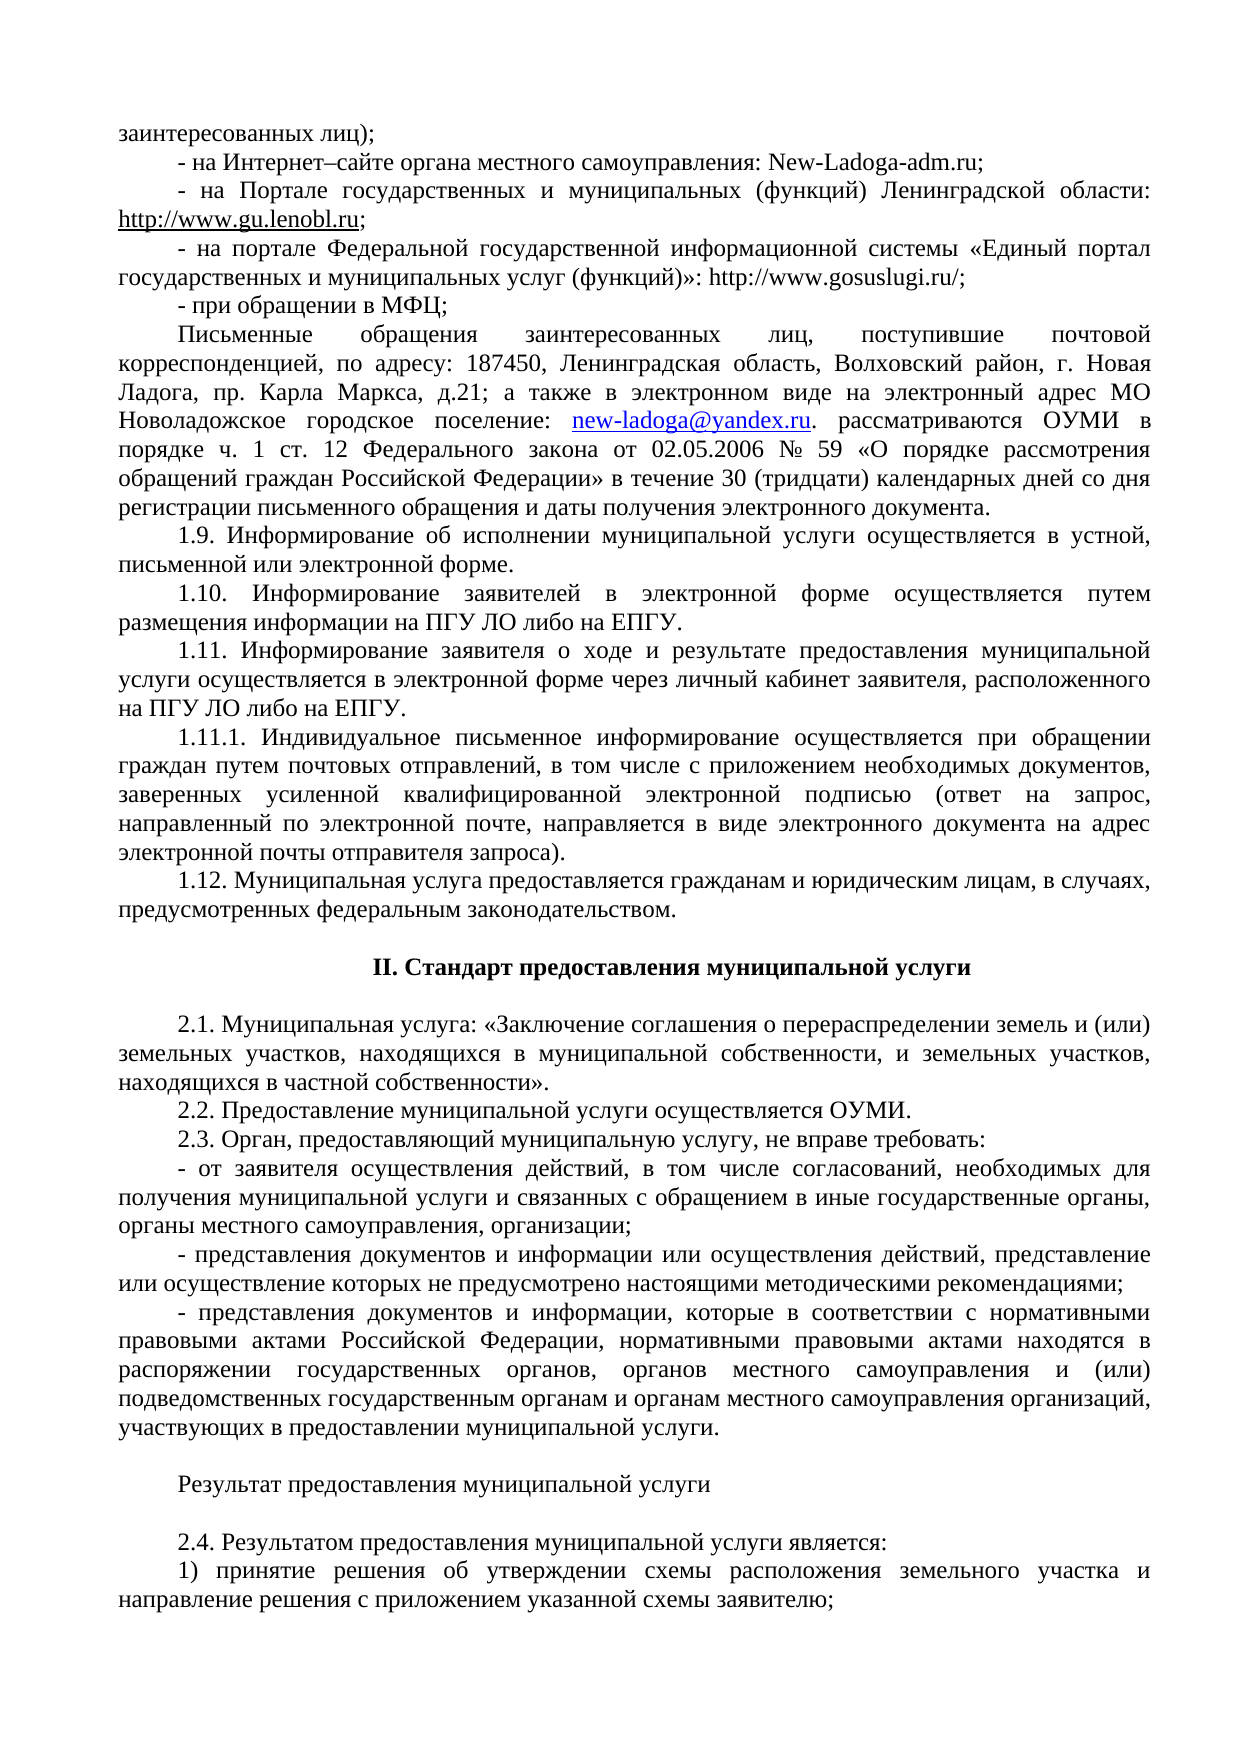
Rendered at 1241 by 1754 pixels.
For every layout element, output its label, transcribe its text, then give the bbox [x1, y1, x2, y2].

text - на Интернет–сайте органа местного самоуправления: New-Ladoga-adm.ru; [118, 147, 1152, 176]
text 2.3. Орган, предоставляющий муниципальную услугу, не вправе требовать: [118, 1124, 1152, 1153]
text II. Стандарт предоставления муниципальной услуги [118, 952, 1152, 981]
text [118, 118, 1152, 147]
text 2.4. Результатом предоставления муниципальной услуги является: [118, 1527, 1152, 1556]
text 2.2. Предоставление муниципальной услуги осуществляется ОУМИ. [118, 1096, 1152, 1124]
text 1.10. Информирование заявителей в электронной форме осуществляется путем размещения информации на ПГУ ЛО либо на ЕПГУ. [118, 578, 1152, 636]
text 1.12. Муниципальная услуга предоставляется гражданам и юридическим лицам, в случаях, предусмотренных федеральным законодательством. [118, 866, 1152, 923]
text - при обращении в МФЦ; [118, 291, 1152, 319]
text 1) принятие решения об утверждении схемы расположения земельного участка и направление решения с приложением указанной схемы заявителю; [118, 1556, 1152, 1613]
text 1.11.1. Индивидуальное письменное информирование осуществляется при обращении граждан путем почтовых отправлений, в том числе с приложением необходимых документов, заверенных усиленной квалифицированной электронной подписью (ответ на запрос, направленный по электронной почте, направляется в виде электронного документа на адрес электронной почты отправителя запроса). [118, 722, 1152, 866]
text 2.1. Муниципальная услуга: «Заключение соглашения о перераспределении земель и (или) земельных участков, находящихся в муниципальной собственности, и земельных участков, находящихся в частной собственности». [118, 1009, 1152, 1096]
text Письменные обращения заинтересованных лиц, поступившие почтовой корреспонденцией, по адресу: 187450, Ленинградская область, Волховский район, г. Новая Ладога, пр. Карла Маркса, д.21; а также в электронном виде на электронный адрес МО Новоладожское городское поселение: new-ladoga@yandex.ru. рассматриваются ОУМИ в порядке ч. 1 ст. 12 Федерального закона от 02.05.2006 № 59 «О порядке рассмотрения обращений граждан Российской Федерации» в течение 30 (тридцати) календарных дней со дня регистрации письменного обращения и даты получения электронного документа. [118, 319, 1152, 521]
text - на Портале государственных и муниципальных (функций) Ленинградской области: http://www.gu.lenobl.ru; [118, 176, 1152, 233]
text 1.11. Информирование заявителя о ходе и результате предоставления муниципальной услуги осуществляется в электронной форме через личный кабинет заявителя, расположенного на ПГУ ЛО либо на ЕПГУ. [118, 636, 1152, 722]
text Результат предоставления муниципальной услуги [118, 1469, 1152, 1498]
text - представления документов и информации, которые в соответствии с нормативными правовыми актами Российской Федерации, нормативными правовыми актами находятся в распоряжении государственных органов, органов местного самоуправления и (или) подведомственных государственным органам и органам местного самоуправления организаций, участвующих в предоставлении муниципальной услуги. [118, 1297, 1152, 1441]
text - от заявителя осуществления действий, в том числе согласований, необходимых для получения муниципальной услуги и связанных с обращением в иные государственные органы, органы местного самоуправления, организации; [118, 1153, 1152, 1239]
text - представления документов и информации или осуществления действий, представление или осуществление которых не предусмотрено настоящими методическими рекомендациями; [118, 1239, 1152, 1297]
text - на портале Федеральной государственной информационной системы «Единый портал государственных и муниципальных услуг (функций)»: http://www.gosuslugi.ru/; [118, 233, 1152, 291]
text 1.9. Информирование об исполнении муниципальной услуги осуществляется в устной, письменной или электронной форме. [118, 521, 1152, 578]
